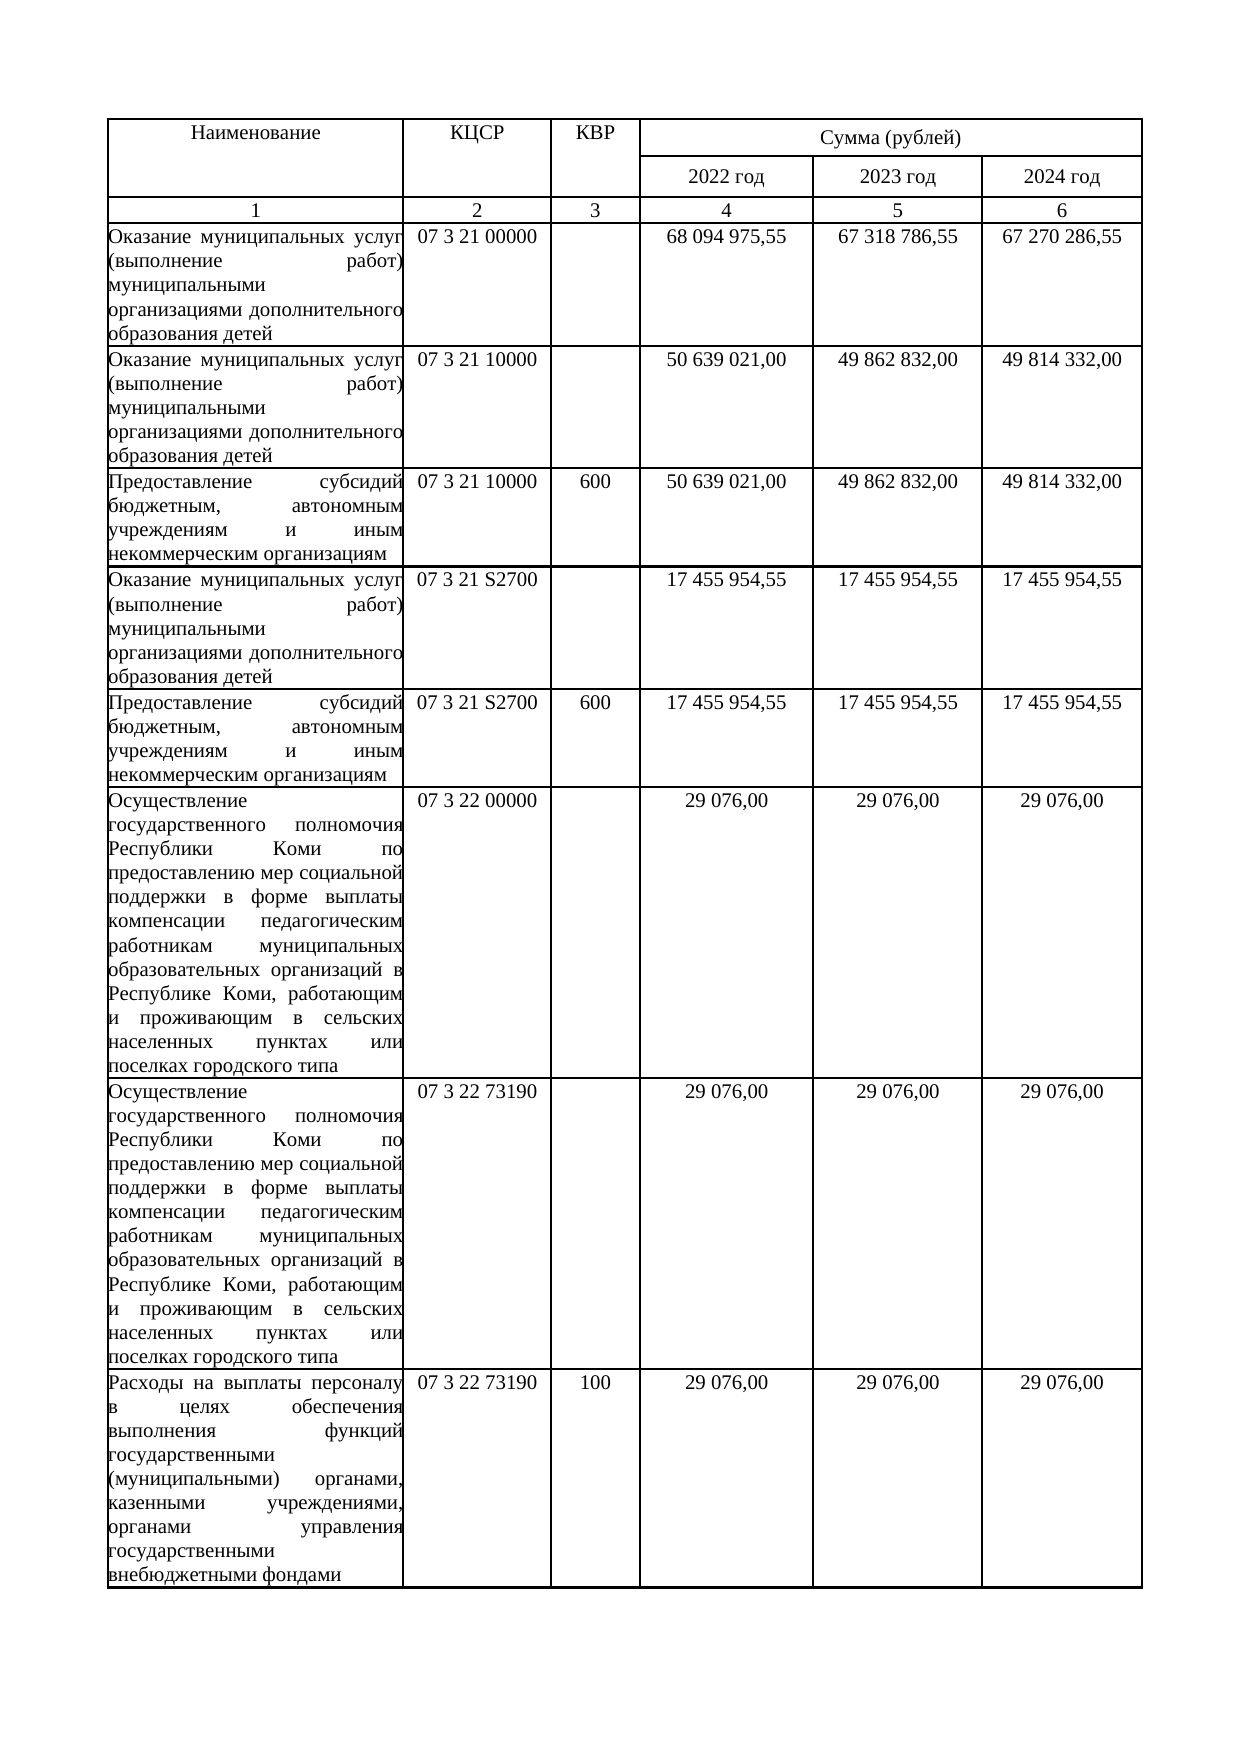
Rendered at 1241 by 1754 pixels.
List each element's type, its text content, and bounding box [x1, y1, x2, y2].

table_cell Расходы на выплаты персоналу в целях обеспечения выполнения функций государственными (муниципальными) органами, казенными учреждениями, органами управления государственными внебюджетными фондами [109, 1370, 402, 1586]
table_cell 4 [641, 198, 812, 222]
table_cell 67 270 286,55 [983, 224, 1141, 344]
table_cell 600 [552, 469, 639, 565]
table_cell 29 076,00 [983, 788, 1141, 1077]
table_cell 2 [404, 198, 550, 222]
table_cell 29 076,00 [641, 1079, 812, 1368]
table_cell 17 455 954,55 [983, 690, 1141, 786]
table_cell 1 [109, 198, 402, 222]
table_cell [552, 1079, 639, 1368]
table_header Наименование [109, 120, 402, 196]
table_cell 49 862 832,00 [814, 347, 981, 467]
table_cell 17 455 954,55 [641, 568, 812, 688]
table_cell Оказание муниципальных услуг (выполнение работ) муниципальными организациями дополнительного образования детей [109, 568, 402, 688]
table_cell 67 318 786,55 [814, 224, 981, 344]
table_header Сумма (рублей) [641, 120, 1141, 154]
table_cell 49 814 332,00 [983, 469, 1141, 565]
table_cell 07 3 22 73190 [404, 1370, 550, 1586]
table_cell 17 455 954,55 [983, 568, 1141, 688]
table_cell 50 639 021,00 [641, 347, 812, 467]
table_cell 07 3 21 00000 [404, 224, 550, 344]
table_cell 29 076,00 [983, 1079, 1141, 1368]
table_cell 07 3 21 10000 [404, 469, 550, 565]
table_cell 29 076,00 [641, 788, 812, 1077]
table_cell Оказание муниципальных услуг (выполнение работ) муниципальными организациями дополнительного образования детей [109, 224, 402, 344]
table_cell 68 094 975,55 [641, 224, 812, 344]
table_cell 17 455 954,55 [641, 690, 812, 786]
table_cell [552, 568, 639, 688]
table_cell Осуществление государственного полномочия Республики Коми по предоставлению мер социальной поддержки в форме выплаты компенсации педагогическим работникам муниципальных образовательных организаций в Республике Коми, работающим и проживающим в сельских населенных пунктах или поселках городского типа [109, 788, 402, 1077]
table_cell [552, 224, 639, 344]
table_cell 600 [552, 690, 639, 786]
table_cell 2023 год [814, 157, 981, 196]
table_cell 17 455 954,55 [814, 690, 981, 786]
table_cell Оказание муниципальных услуг (выполнение работ) муниципальными организациями дополнительного образования детей [109, 347, 402, 467]
table_cell 29 076,00 [641, 1370, 812, 1586]
table_cell 29 076,00 [814, 788, 981, 1077]
table_cell [552, 347, 639, 467]
table_cell 2024 год [983, 157, 1141, 196]
table_cell 50 639 021,00 [641, 469, 812, 565]
table_cell 49 814 332,00 [983, 347, 1141, 467]
table_header КВР [552, 120, 639, 196]
table_cell Осуществление государственного полномочия Республики Коми по предоставлению мер социальной поддержки в форме выплаты компенсации педагогическим работникам муниципальных образовательных организаций в Республике Коми, работающим и проживающим в сельских населенных пунктах или поселках городского типа [109, 1079, 402, 1368]
table_cell 07 3 21 S2700 [404, 568, 550, 688]
table_cell 3 [552, 198, 639, 222]
table_header КЦСР [404, 120, 550, 196]
table_cell 29 076,00 [983, 1370, 1141, 1586]
table_cell 29 076,00 [814, 1370, 981, 1586]
table_cell Предоставление субсидий бюджетным, автономным учреждениям и иным некоммерческим организациям [109, 469, 402, 565]
table_cell 07 3 21 S2700 [404, 690, 550, 786]
table_cell 6 [983, 198, 1141, 222]
table_cell 07 3 21 10000 [404, 347, 550, 467]
table_cell 49 862 832,00 [814, 469, 981, 565]
table_cell 07 3 22 73190 [404, 1079, 550, 1368]
table_cell 100 [552, 1370, 639, 1586]
table_cell 17 455 954,55 [814, 568, 981, 688]
table_cell 29 076,00 [814, 1079, 981, 1368]
table_cell Предоставление субсидий бюджетным, автономным учреждениям и иным некоммерческим организациям [109, 690, 402, 786]
table_cell 2022 год [641, 157, 812, 196]
table_cell 07 3 22 00000 [404, 788, 550, 1077]
table_cell 5 [814, 198, 981, 222]
table_cell [552, 788, 639, 1077]
